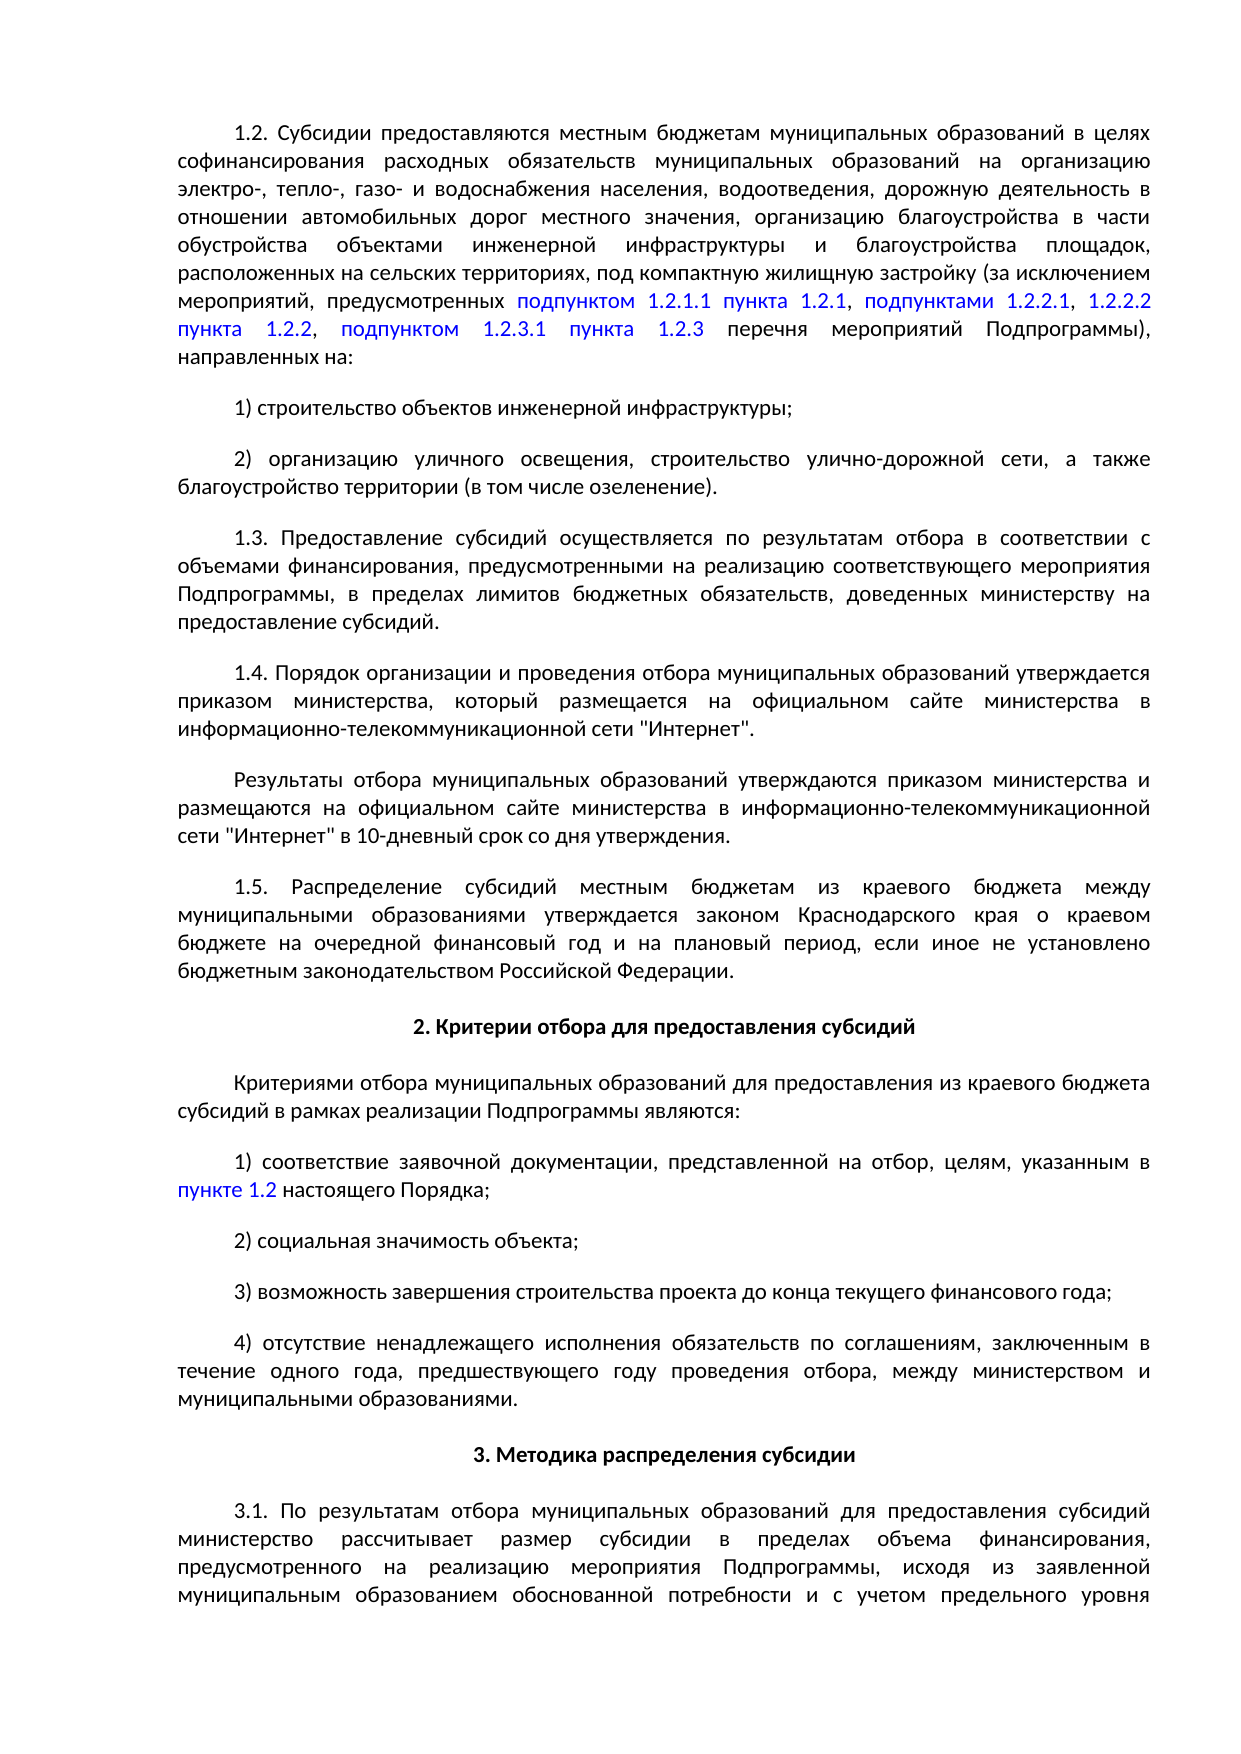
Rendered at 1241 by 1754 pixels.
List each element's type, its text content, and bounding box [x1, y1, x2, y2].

text 3) возможность завершения строительства проекта до конца текущего финансового года; [177, 1277, 1152, 1305]
text Результаты отбора муниципальных образований утверждаются приказом министерства и размещаются на официальном сайте министерства в информационно-телекоммуникационной сети "Интернет" в 10-дневный срок со дня утверждения. [177, 765, 1152, 849]
text 1) строительство объектов инженерной инфраструктуры; [177, 393, 1152, 421]
text 1.4. Порядок организации и проведения отбора муниципальных образований утверждается приказом министерства, который размещается на официальном сайте министерства в информационно-телекоммуникационной сети "Интернет". [177, 658, 1152, 742]
text 1.3. Предоставление субсидий осуществляется по результатам отбора в соответствии с объемами финансирования, предусмотренными на реализацию соответствующего мероприятия Подпрограммы, в пределах лимитов бюджетных обязательств, доведенных министерству на предоставление субсидий. [177, 523, 1152, 635]
text 1) соответствие заявочной документации, представленной на отбор, целям, указанным в пункте 1.2 настоящего Порядка; [177, 1147, 1152, 1203]
text 1.5. Распределение субсидий местным бюджетам из краевого бюджета между муниципальными образованиями утверждается законом Краснодарского края о краевом бюджете на очередной финансовый год и на плановый период, если иное не установлено бюджетным законодательством Российской Федерации. [177, 872, 1152, 984]
text 2) социальная значимость объекта; [177, 1226, 1152, 1254]
text 1.2. Субсидии предоставляются местным бюджетам муниципальных образований в целях софинансирования расходных обязательств муниципальных образований на организацию электро-, тепло-, газо- и водоснабжения населения, водоотведения, дорожную деятельность в отношении автомобильных дорог местного значения, организацию благоустройства в части обустройства объектами инженерной инфраструктуры и благоустройства площадок, расположенных на сельских территориях, под компактную жилищную застройку (за исключением мероприятий, предусмотренных подпунктом 1.2.1.1 пункта 1.2.1, подпунктами 1.2.2.1, 1.2.2.2 пункта 1.2.2, подпунктом 1.2.3.1 пункта 1.2.3 перечня мероприятий Подпрограммы), направленных на: [177, 118, 1152, 370]
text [177, 1496, 1152, 1608]
text 2) организацию уличного освещения, строительство улично-дорожной сети, а также благоустройство территории (в том числе озеленение). [177, 444, 1152, 500]
title 3. Методика распределения субсидии [177, 1440, 1152, 1468]
text Критериями отбора муниципальных образований для предоставления из краевого бюджета субсидий в рамках реализации Подпрограммы являются: [177, 1068, 1152, 1124]
text 4) отсутствие ненадлежащего исполнения обязательств по соглашениям, заключенным в течение одного года, предшествующего году проведения отбора, между министерством и муниципальными образованиями. [177, 1328, 1152, 1412]
title 2. Критерии отбора для предоставления субсидий [177, 1012, 1152, 1040]
